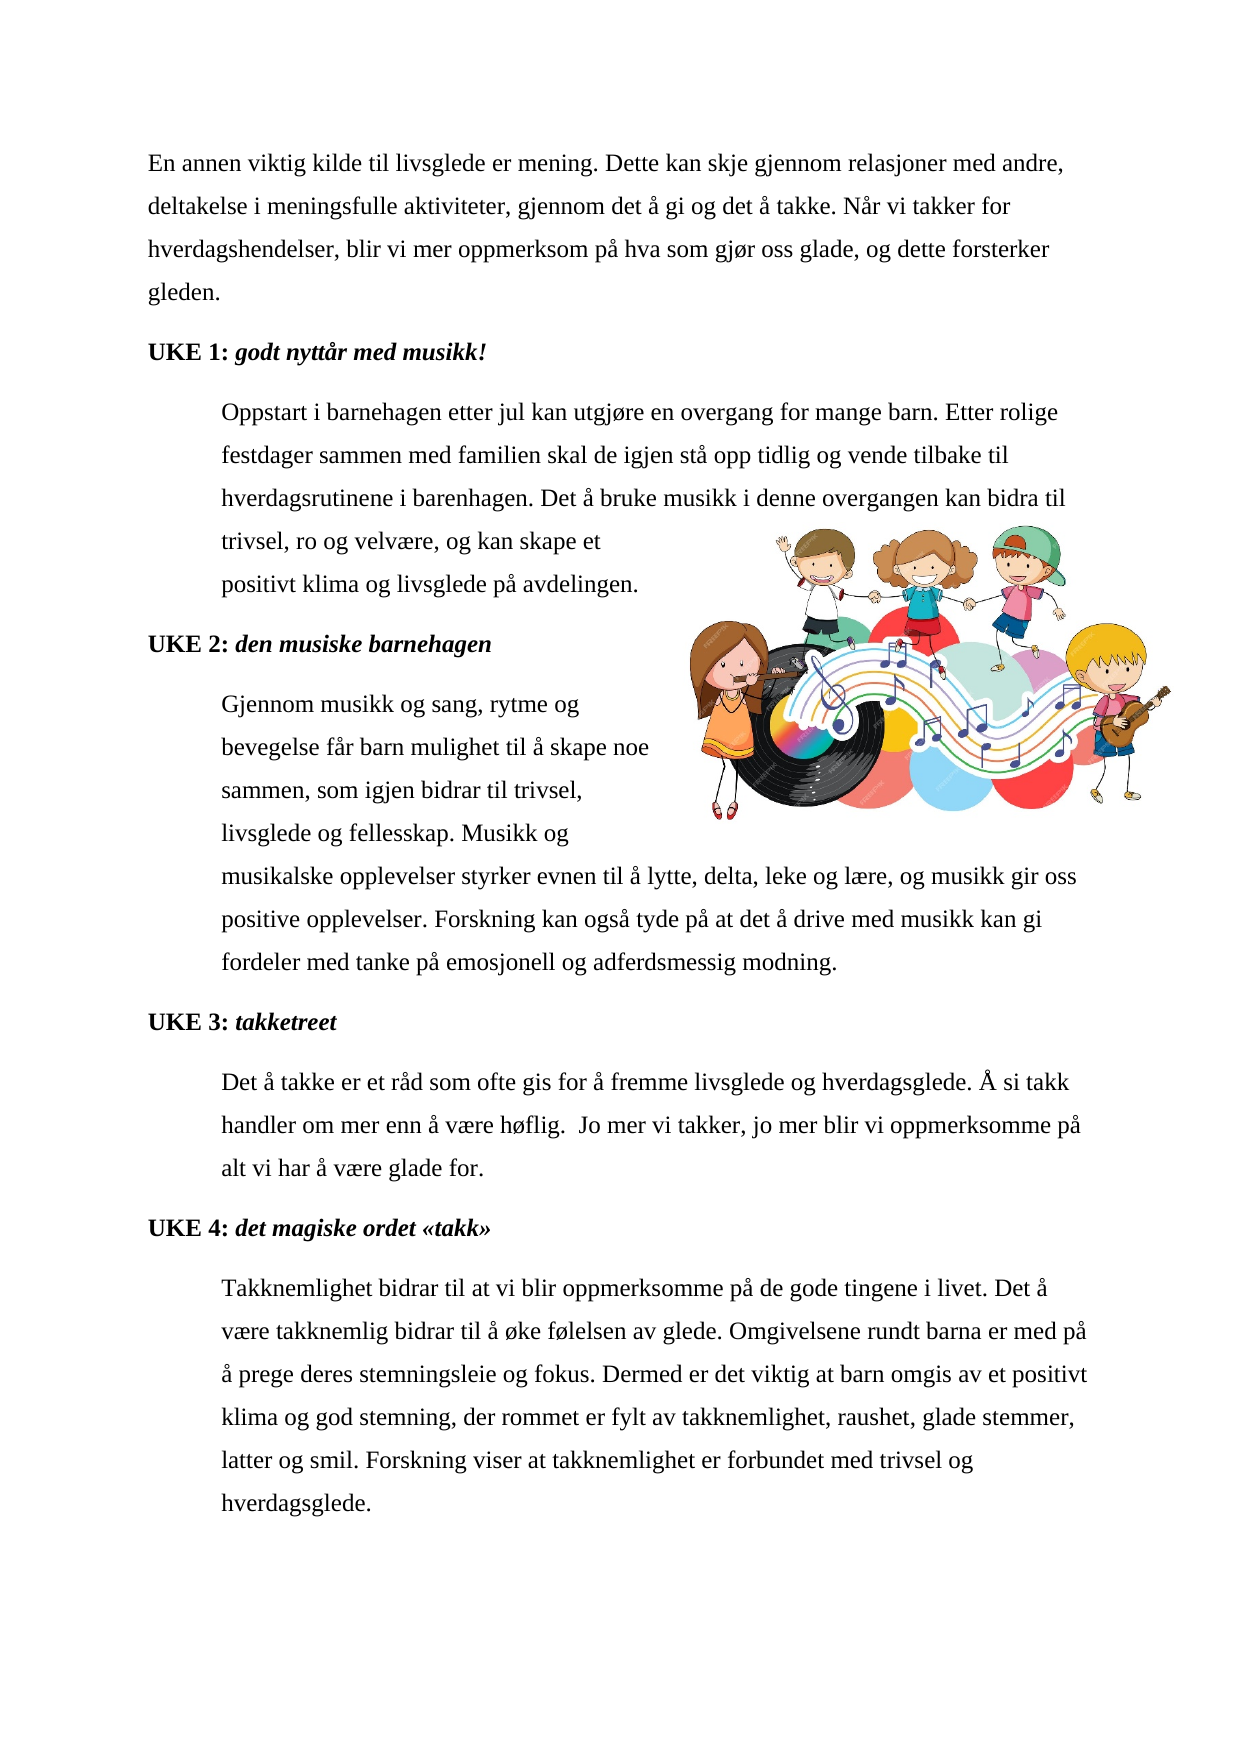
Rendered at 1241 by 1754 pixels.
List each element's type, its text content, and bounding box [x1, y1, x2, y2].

text Takknemlighet bidrar til at vi blir oppmerksomme på de gode tingene i livet. Det å være takknemlig bidrar til å øke følelsen av glede. Omgivelsene rundt barna er med på å prege deres stemningsleie og fokus. Dermed er det viktig at barn omgis av et positivt klima og god stemning, der rommet er fylt av takknemlighet, raushet, glade stemmer, latter og smil. Forskning viser at takknemlighet er forbundet med trivsel og hverdagsglede. [221, 1273, 1093, 1517]
text UKE 3: takketreet [148, 1007, 1093, 1036]
text Gjennom musikk og sang, rytme og bevegelse får barn mulighet til å skape noe sammen, som igjen bidrar til trivsel, livsglede og fellesskap. Musikk og musikalske opplevelser styrker evnen til å lytte, delta, leke og lære, og musikk gir oss positive opplevelser. Forskning kan også tyde på at det å drive med musikk kan gi fordeler med tanke på emosjonell og adferdsmessig modning. [221, 689, 1093, 976]
picture [682, 522, 1178, 824]
text Det å takke er et råd som ofte gis for å fremme livsglede og hverdagsglede. Å si takk handler om mer enn å være høflig. Jo mer vi takker, jo mer blir vi oppmerksomme på alt vi har å være glade for. [221, 1067, 1093, 1182]
text Oppstart i barnehagen etter jul kan utgjøre en overgang for mange barn. Etter rolige festdager sammen med familien skal de igjen stå opp tidlig og vende tilbake til hverdagsrutinene i barenhagen. Det å bruke musikk i denne overgangen kan bidra til trivsel, ro og velvære, og kan skape et positivt klima og livsglede på avdelingen. [221, 397, 1093, 598]
text UKE 1: godt nyttår med musikk! [148, 337, 1093, 366]
text UKE 2: den musiske barnehagen [148, 629, 682, 658]
text En annen viktig kilde til livsglede er mening. Dette kan skje gjennom relasjoner med andre, deltakelse i meningsfulle aktiviteter, gjennom det å gi og det å takke. Når vi takker for hverdagshendelser, blir vi mer oppmerksom på hva som gjør oss glade, og dette forsterker gleden. [148, 148, 1093, 306]
text UKE 4: det magiske ordet «takk» [148, 1213, 1093, 1242]
